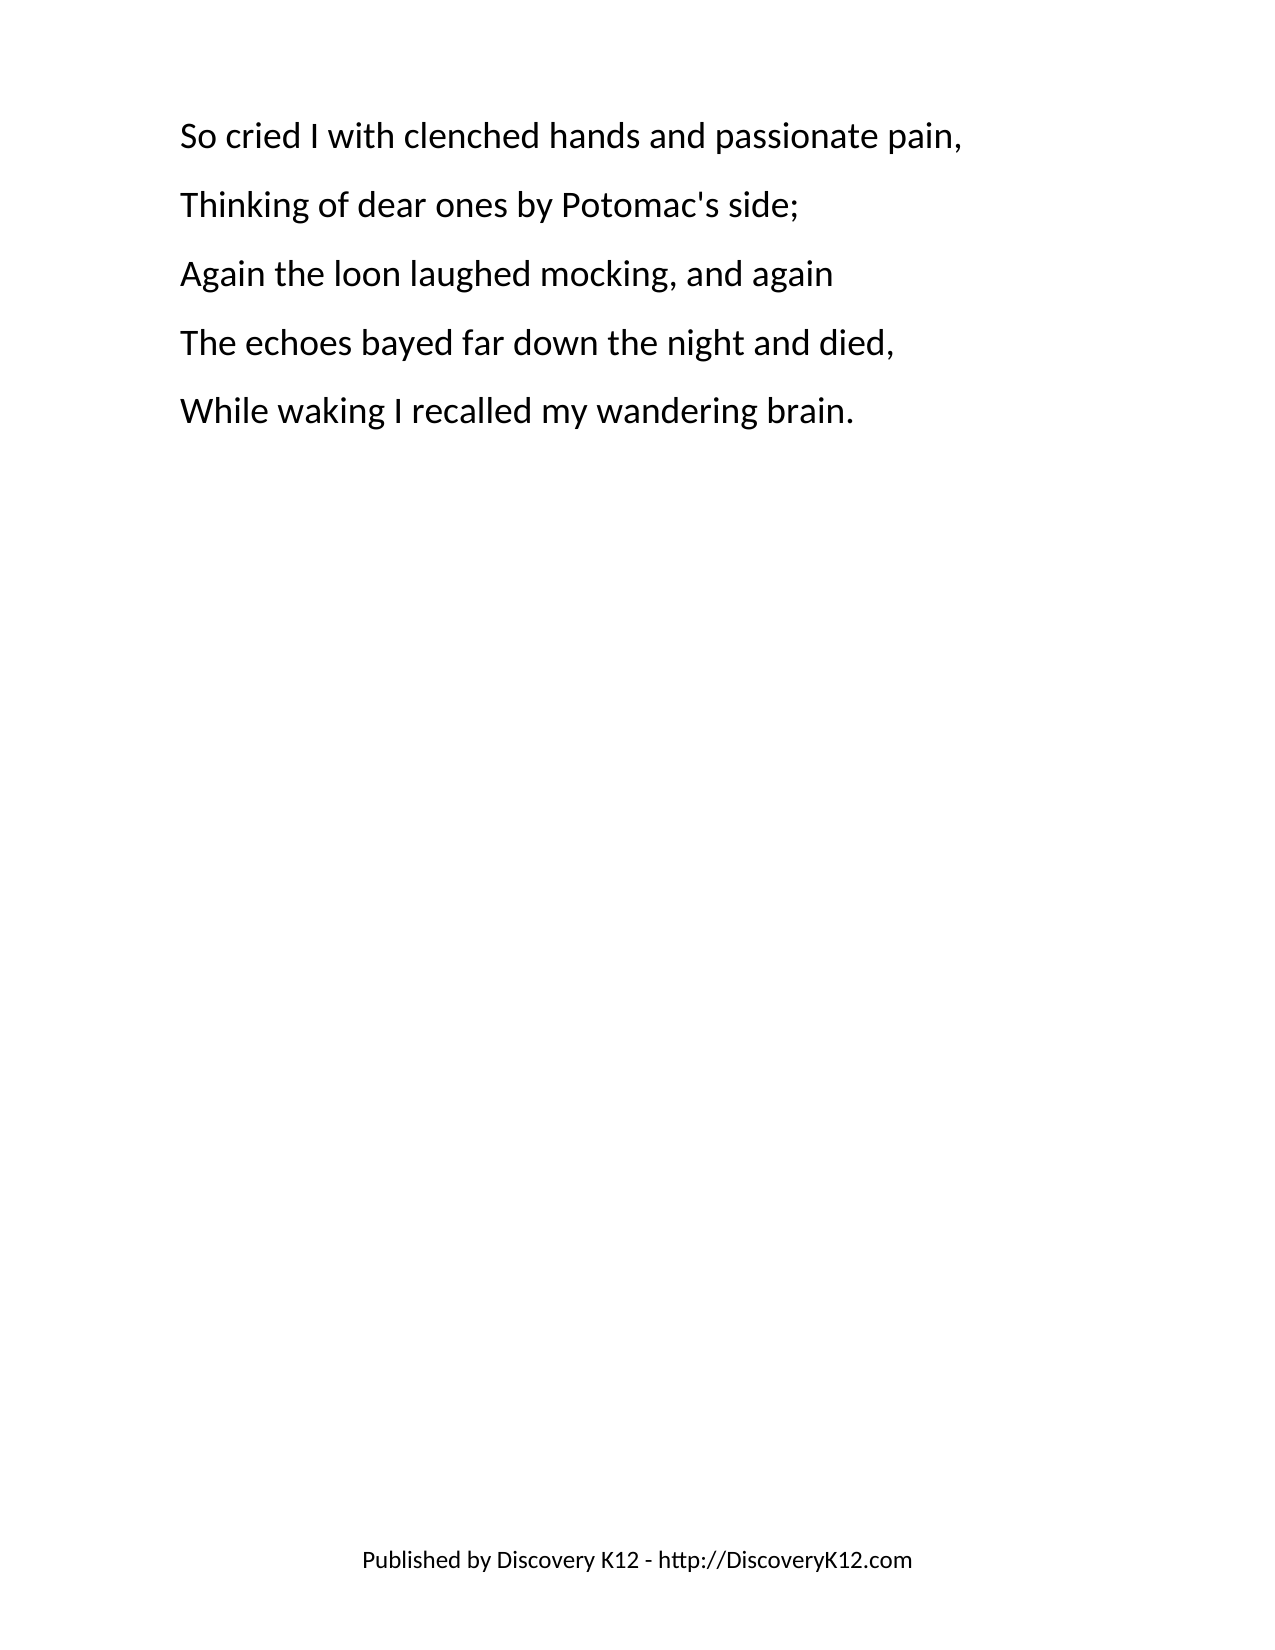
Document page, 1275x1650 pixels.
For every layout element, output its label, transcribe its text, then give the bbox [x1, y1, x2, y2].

text So cried I with clenched hands and passionate pain, Thinking of dear ones by Potomac's side; Again the loon laughed mocking, and again The echoes bayed far down the night and died, While waking I recalled my wandering brain. [180, 112, 1095, 433]
